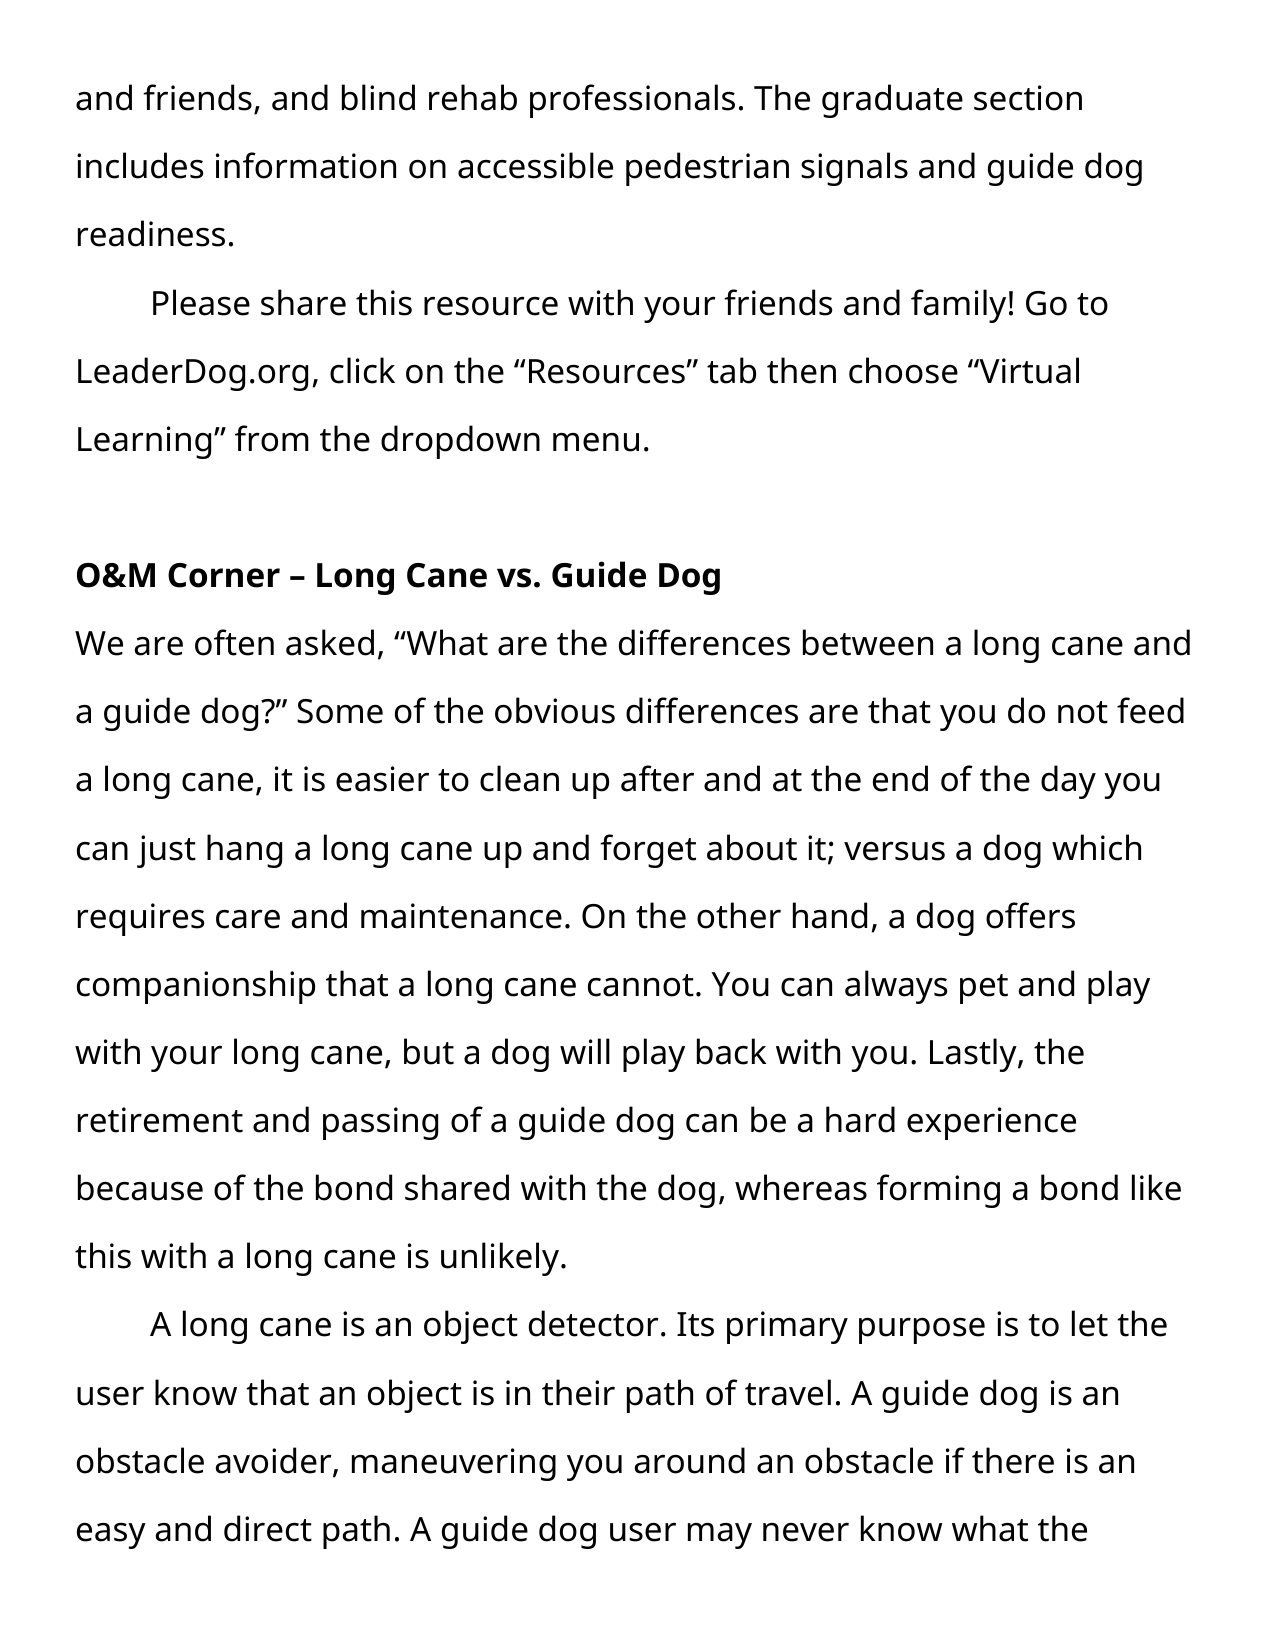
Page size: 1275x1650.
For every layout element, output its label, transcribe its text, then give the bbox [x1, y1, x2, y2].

text We are often asked, “What are the differences between a long cane and a guide dog?” Some of the obvious differences are that you do not feed a long cane, it is easier to clean up after and at the end of the day you can just hang a long cane up and forget about it; versus a dog which requires care and maintenance. On the other hand, a dog offers companionship that a long cane cannot. You can always pet and play with your long cane, but a dog will play back with you. Lastly, the retirement and passing of a guide dog can be a hard experience because of the bond shared with the dog, whereas forming a bond like this with a long cane is unlikely. [75, 620, 1200, 1278]
text O&M Corner – Long Cane vs. Guide Dog [75, 552, 1200, 597]
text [75, 1301, 1200, 1551]
text Please share this resource with your friends and family! Go to LeaderDog.org, click on the “Resources” tab then choose “Virtual Learning” from the dropdown menu. [75, 279, 1200, 461]
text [75, 75, 1200, 257]
